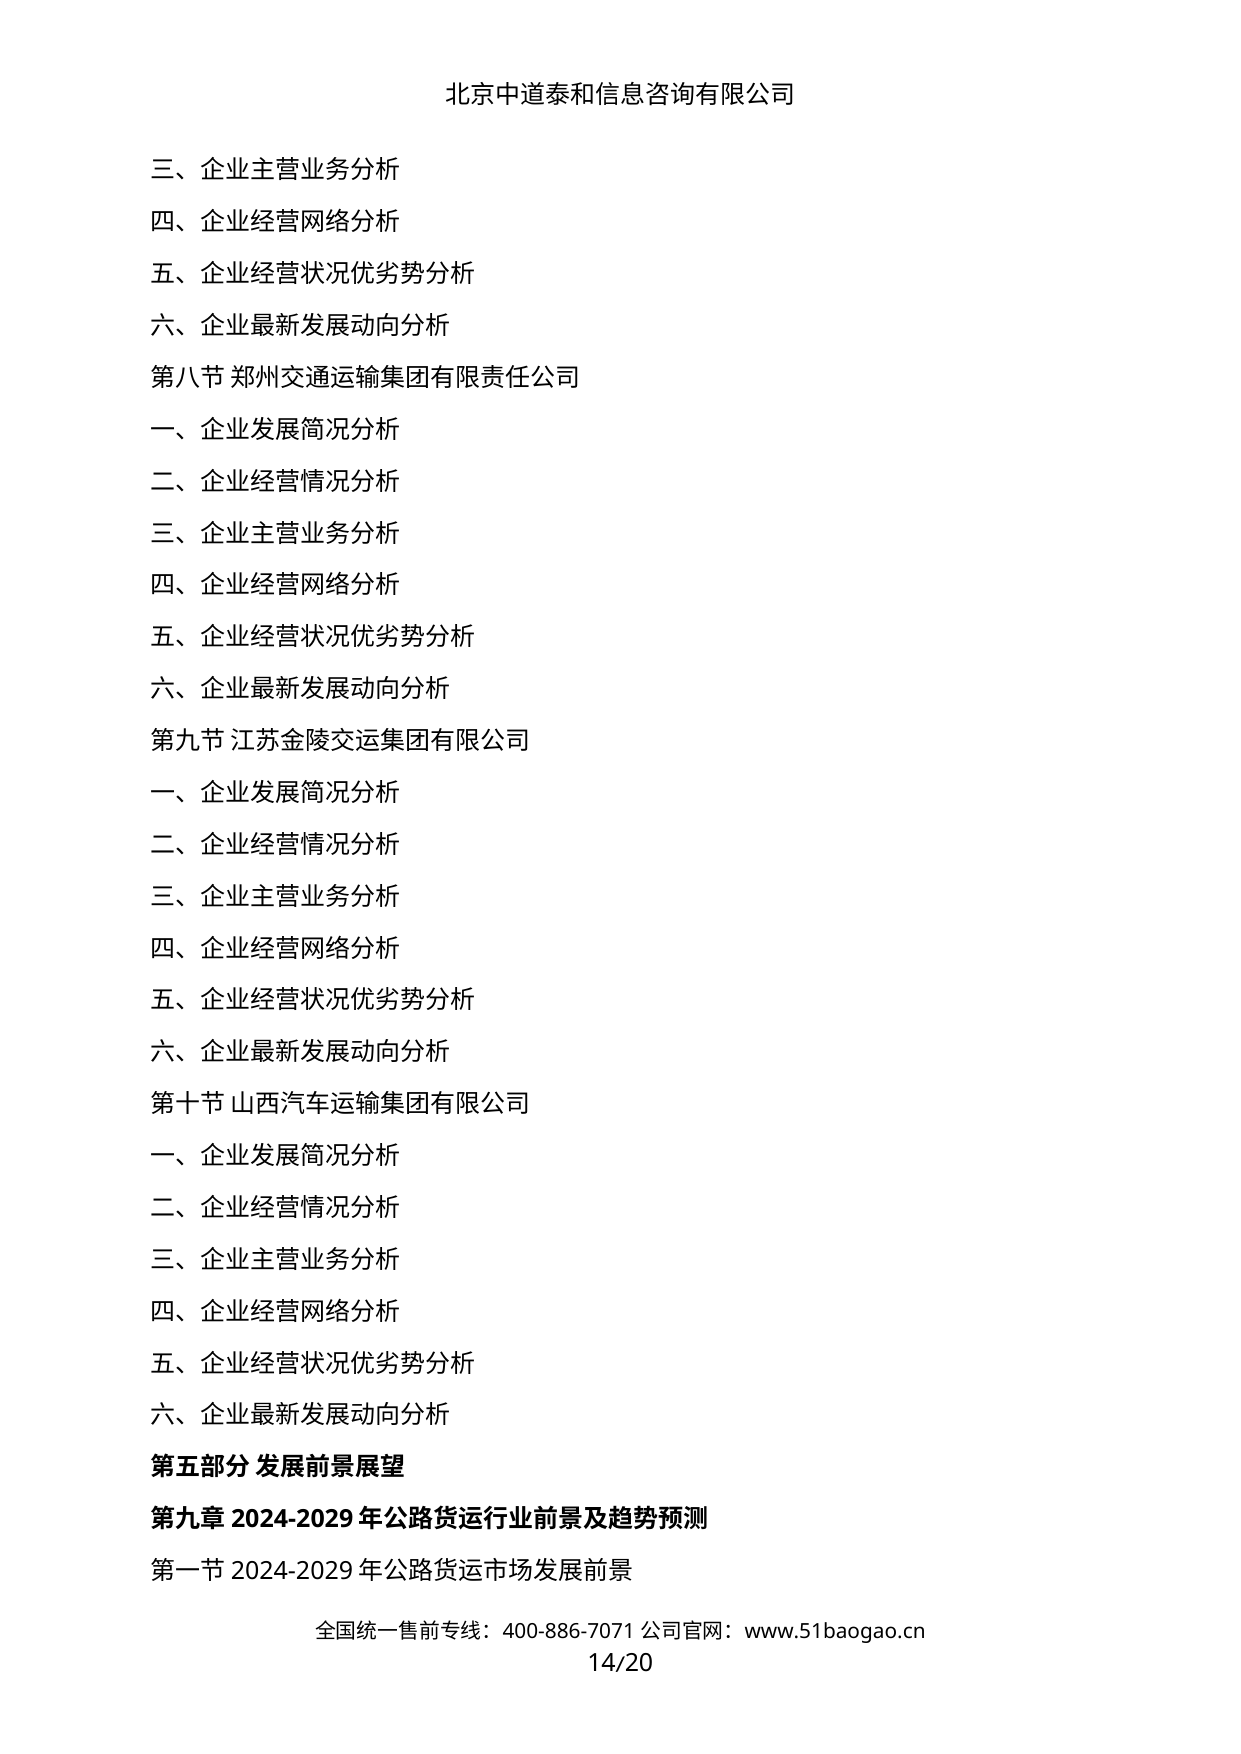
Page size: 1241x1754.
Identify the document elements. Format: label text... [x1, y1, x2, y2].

text 六、企业最新发展动向分析 [150, 306, 1090, 342]
text 六、企业最新发展动向分析 [150, 1032, 1090, 1068]
text 三、企业主营业务分析 [150, 1239, 1090, 1276]
text 第五部分 发展前景展望 [150, 1447, 1090, 1483]
text 一、企业发展简况分析 [150, 409, 1090, 446]
text 第九节 江苏金陵交运集团有限公司 [150, 721, 1090, 757]
text 四、企业经营网络分析 [150, 928, 1090, 964]
text 四、企业经营网络分析 [150, 202, 1090, 238]
text 二、企业经营情况分析 [150, 1187, 1090, 1224]
text 第一节 2024-2029年公路货运市场发展前景 [150, 1551, 1090, 1587]
text 一、企业发展简况分析 [150, 772, 1090, 809]
text 三、企业主营业务分析 [150, 150, 1090, 186]
text 四、企业经营网络分析 [150, 565, 1090, 601]
text 四、企业经营网络分析 [150, 1291, 1090, 1327]
text 第十节 山西汽车运输集团有限公司 [150, 1084, 1090, 1120]
text 一、企业发展简况分析 [150, 1136, 1090, 1172]
text 六、企业最新发展动向分析 [150, 669, 1090, 705]
text 第九章 2024-2029年公路货运行业前景及趋势预测 [150, 1499, 1090, 1535]
text 二、企业经营情况分析 [150, 824, 1090, 861]
text 三、企业主营业务分析 [150, 876, 1090, 912]
text 五、企业经营状况优劣势分析 [150, 1343, 1090, 1379]
text 二、企业经营情况分析 [150, 461, 1090, 497]
text 六、企业最新发展动向分析 [150, 1395, 1090, 1431]
text 第八节 郑州交通运输集团有限责任公司 [150, 357, 1090, 394]
text 三、企业主营业务分析 [150, 513, 1090, 549]
text 五、企业经营状况优劣势分析 [150, 617, 1090, 653]
text 五、企业经营状况优劣势分析 [150, 980, 1090, 1016]
text 五、企业经营状况优劣势分析 [150, 254, 1090, 290]
